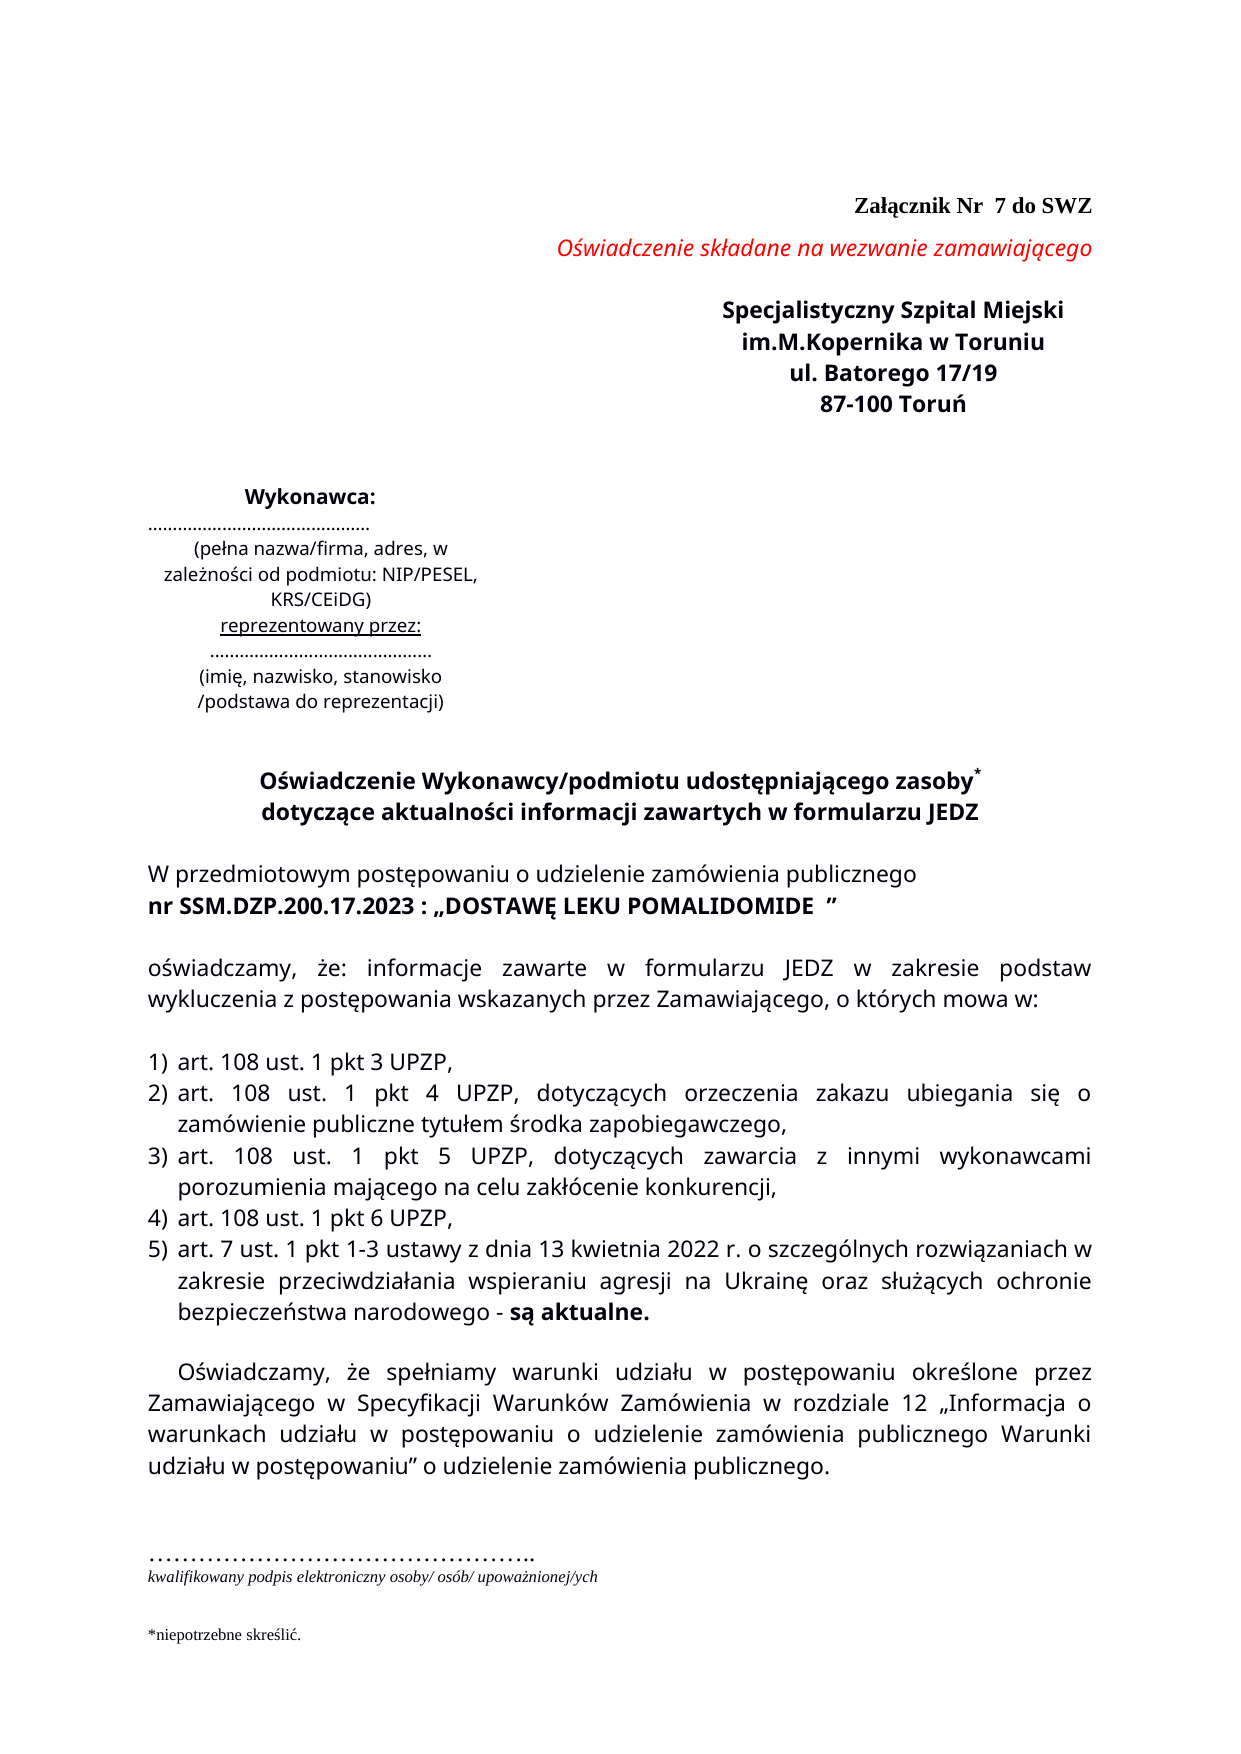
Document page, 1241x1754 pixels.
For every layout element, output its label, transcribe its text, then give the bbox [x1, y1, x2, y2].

text ……………………………………… [148, 510, 472, 536]
text *niepotrzebne skreślić. [148, 1625, 1092, 1644]
subtitle dotyczące aktualności informacji zawartych w formularzu JEDZ [148, 796, 1092, 827]
text ul. Batorego 17/19 87-100 Toruń [694, 357, 1092, 419]
text Specjalistyczny Szpital Miejski im.M.Kopernika w Toruniu [694, 294, 1092, 357]
text Załącznik Nr 7 do SWZ [148, 192, 1092, 219]
text Oświadczamy, że spełniamy warunki udziału w postępowaniu określone przez Zamawiającego w Specyfikacji Warunków Zamówienia w rozdziale 12 „Informacja o warunkach udziału w postępowaniu o udzielenie zamówienia publicznego Warunki udziału w postępowaniu” o udzielenie zamówienia publicznego. [148, 1356, 1092, 1481]
text oświadczamy, że: informacje zawarte w formularzu JEDZ w zakresie podstaw wykluczenia z postępowania wskazanych przez Zamawiającego, o których mowa w: [148, 952, 1092, 1015]
text Wykonawca: [148, 482, 472, 510]
text (pełna nazwa/firma, adres, w zależności od podmiotu: NIP/PESEL, KRS/CEiDG) [148, 536, 493, 612]
text (imię, nazwisko, stanowisko /podstawa do reprezentacji) [148, 663, 493, 714]
list art. 108 ust. 1 pkt 4 UPZP, dotyczących orzeczenia zakazu ubiegania się o zamówienie publiczne tytułem środka zapobiegawczego, [148, 1077, 1092, 1140]
text nr SSM.DZP.200.17.2023 : „DOSTAWĘ LEKU POMALIDOMIDE ” [148, 890, 1092, 921]
list art. 108 ust. 1 pkt 5 UPZP, dotyczących zawarcia z innymi wykonawcami porozumienia mającego na celu zakłócenie konkurencji, [148, 1140, 1092, 1202]
text ……………………………………… [148, 638, 493, 663]
subtitle Oświadczenie Wykonawcy/podmiotu udostępniającego zasoby* [148, 765, 1092, 796]
text reprezentowany przez: [148, 612, 493, 638]
text ……………………………………….. [148, 1481, 1092, 1567]
text Oświadczenie składane na wezwanie zamawiającego [148, 232, 1092, 263]
text W przedmiotowym postępowaniu o udzielenie zamówienia publicznego [148, 858, 1092, 890]
text kwalifikowany podpis elektroniczny osoby/ osób/ upoważnionej/ych [148, 1567, 1092, 1586]
list art. 108 ust. 1 pkt 3 UPZP, [148, 1046, 1092, 1077]
list art. 7 ust. 1 pkt 1-3 ustawy z dnia 13 kwietnia 2022 r. o szczególnych rozwiązaniach w zakresie przeciwdziałania wspieraniu agresji na Ukrainę oraz służących ochronie bezpieczeństwa narodowego - są aktualne. [148, 1233, 1092, 1327]
list art. 108 ust. 1 pkt 6 UPZP, [148, 1202, 1092, 1233]
